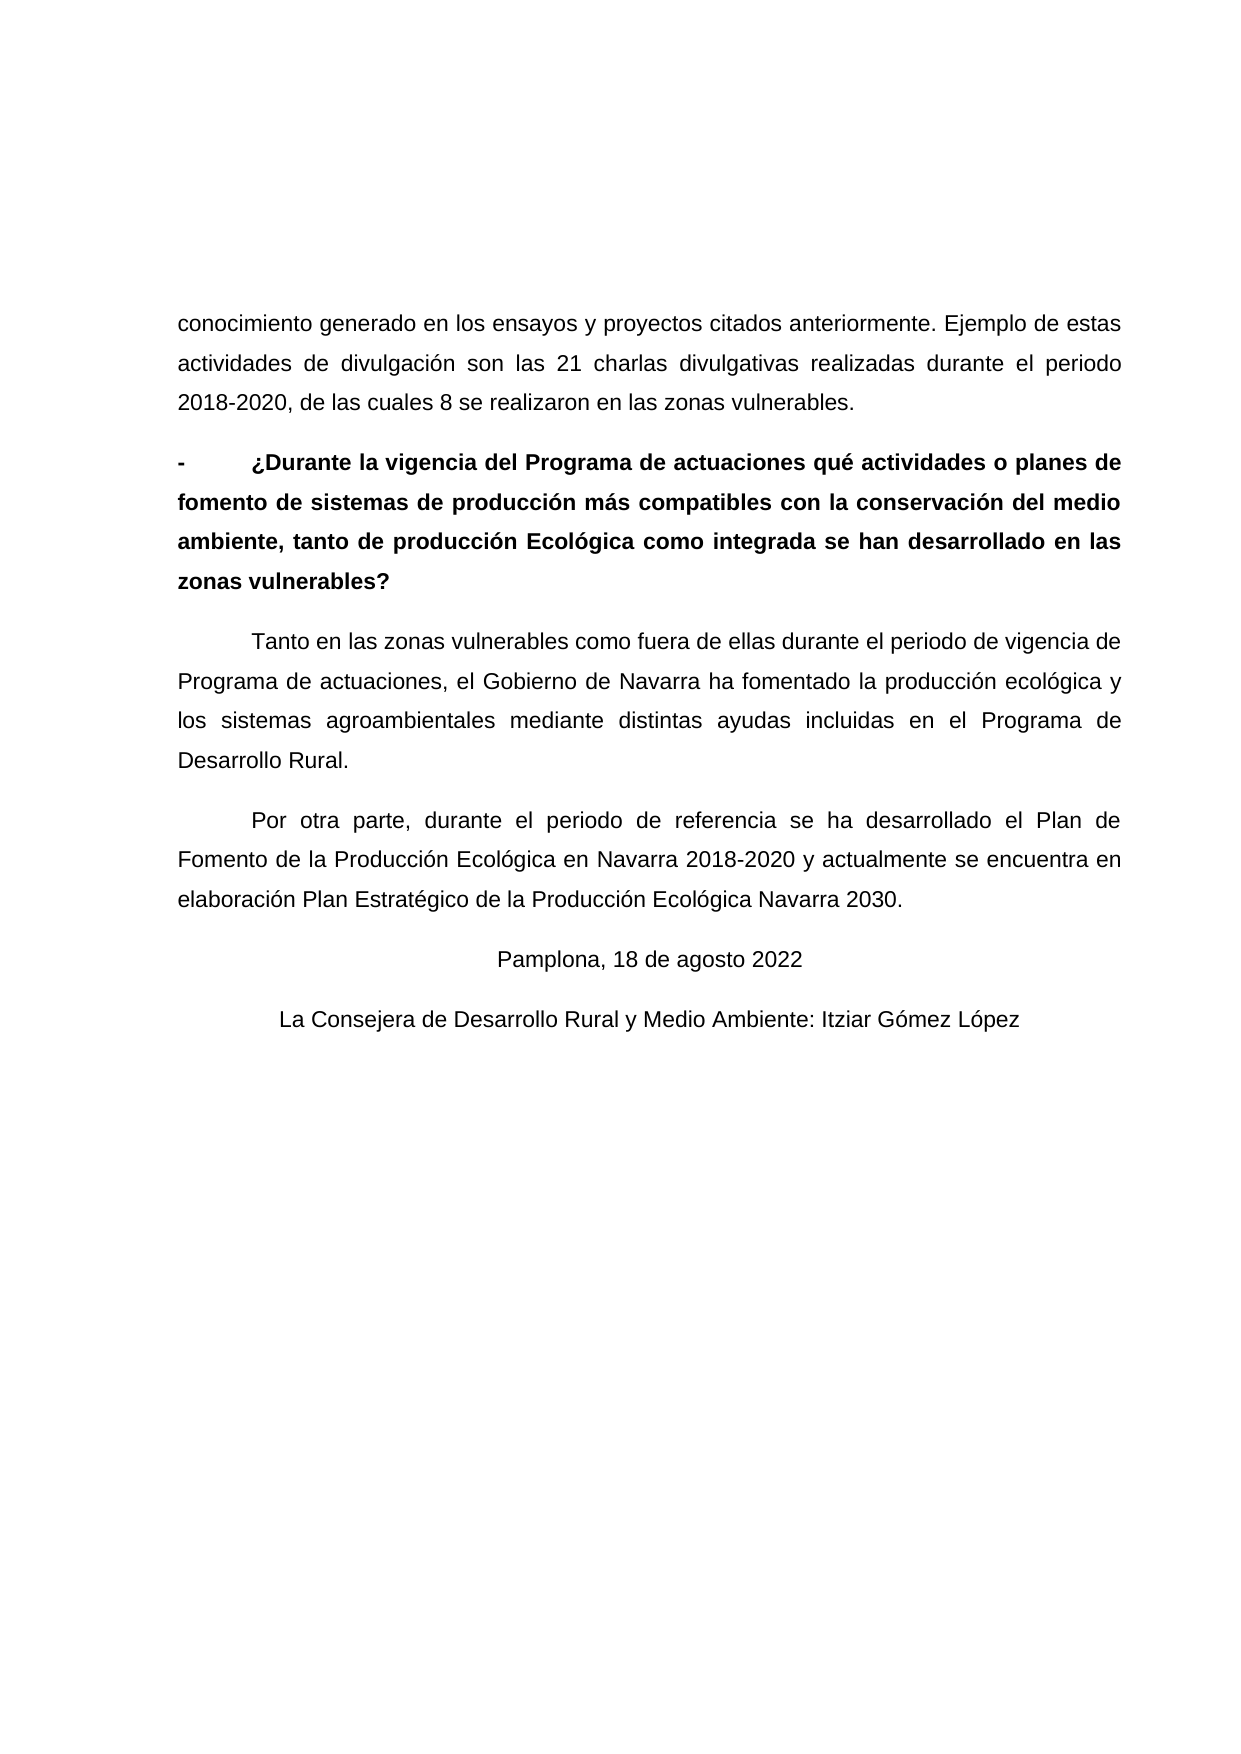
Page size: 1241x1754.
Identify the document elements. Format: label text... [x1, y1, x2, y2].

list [177, 310, 1122, 415]
list Por otra parte, durante el periodo de referencia se ha desarrollado el Plan de Fomento de la Producción Ecológica en Navarra 2018-2020 y actualmente se encuentra en elaboración Plan Estratégico de la Producción Ecológica Navarra 2030. [177, 807, 1122, 912]
text Pamplona, 18 de agosto 2022 [177, 946, 1122, 972]
list - ¿Durante la vigencia del Programa de actuaciones qué actividades o planes de fomento de sistemas de producción más compatibles con la conservación del medio ambiente, tanto de producción Ecológica como integrada se han desarrollado en las zonas vulnerables? [177, 449, 1122, 594]
list Tanto en las zonas vulnerables como fuera de ellas durante el periodo de vigencia de Programa de actuaciones, el Gobierno de Navarra ha fomentado la producción ecológica y los sistemas agroambientales mediante distintas ayudas incluidas en el Programa de Desarrollo Rural. [177, 628, 1122, 773]
text La Consejera de Desarrollo Rural y Medio Ambiente: Itziar Gómez López [177, 1006, 1122, 1033]
